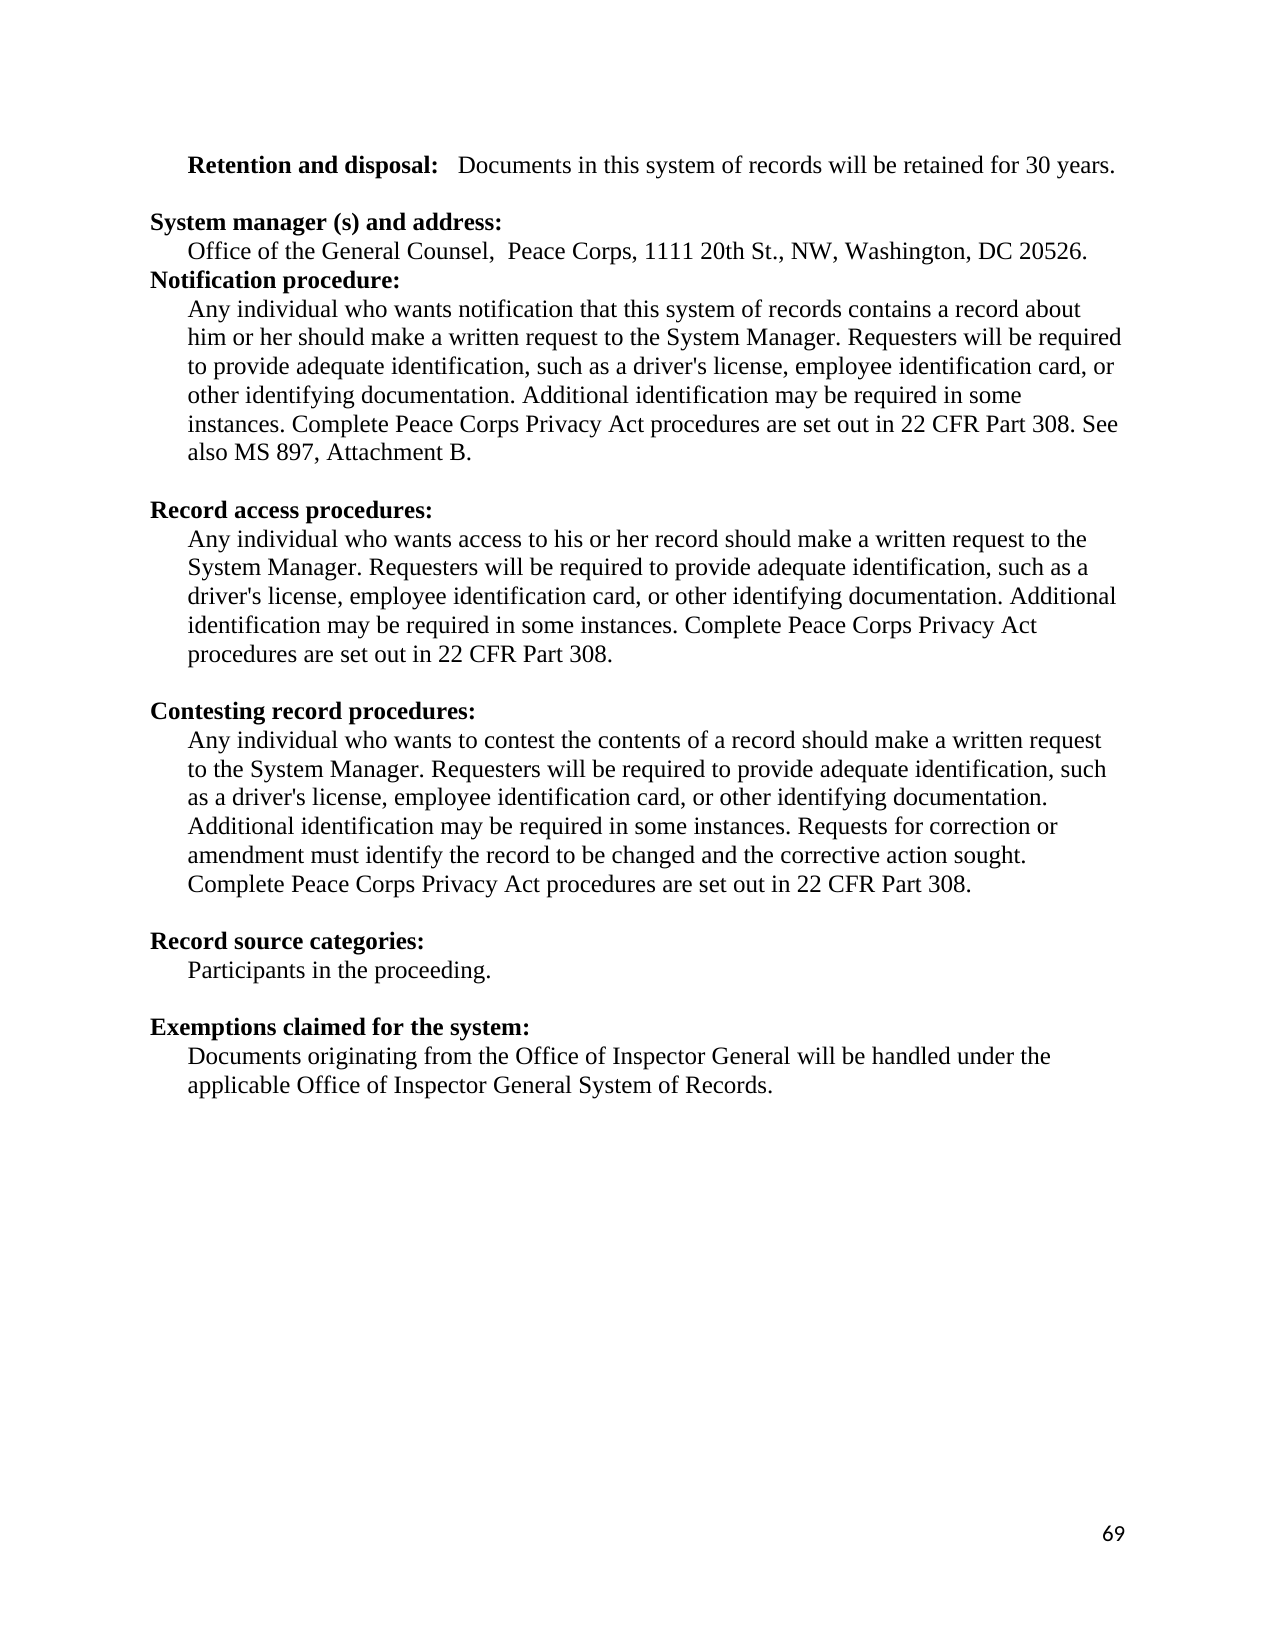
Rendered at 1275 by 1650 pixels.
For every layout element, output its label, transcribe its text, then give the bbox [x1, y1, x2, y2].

text Any individual who wants to contest the contents of a record should make a written request to the System Manager. Requesters will be required to provide adequate identification, such as a driver's license, employee identification card, or other identifying documentation. Additional identification may be required in some instances. Requests for correction or amendment must identify the record to be changed and the corrective action sought. Complete Peace Corps Privacy Act procedures are set out in 22 CFR Part 308. [187, 725, 1125, 897]
text Record source categories: [150, 926, 1125, 955]
text Any individual who wants notification that this system of records contains a record about him or her should make a written request to the System Manager. Requesters will be required to provide adequate identification, such as a driver's license, employee identification card, or other identifying documentation. Additional identification may be required in some instances. Complete Peace Corps Privacy Act procedures are set out in 22 CFR Part 308. See also MS 897, Attachment B. [187, 294, 1125, 466]
text Contesting record procedures: [150, 696, 1125, 725]
text System manager (s) and address: [150, 207, 1125, 236]
text Notification procedure: [150, 265, 1125, 294]
text Participants in the proceeding. [150, 955, 1125, 984]
text Documents originating from the Office of Inspector General will be handled under the applicable Office of Inspector General System of Records. [187, 1041, 1125, 1099]
text Record access procedures: [150, 495, 1125, 524]
text Retention and disposal: Documents in this system of records will be retained for 30 years. [150, 150, 1125, 179]
text Exemptions claimed for the system: [150, 1012, 1125, 1041]
text Office of the General Counsel, Peace Corps, 1111 20th St., NW, Washington, DC 20526. [150, 236, 1125, 265]
text Any individual who wants access to his or her record should make a written request to the System Manager. Requesters will be required to provide adequate identification, such as a driver's license, employee identification card, or other identifying documentation. Additional identification may be required in some instances. Complete Peace Corps Privacy Act procedures are set out in 22 CFR Part 308. [187, 524, 1125, 667]
